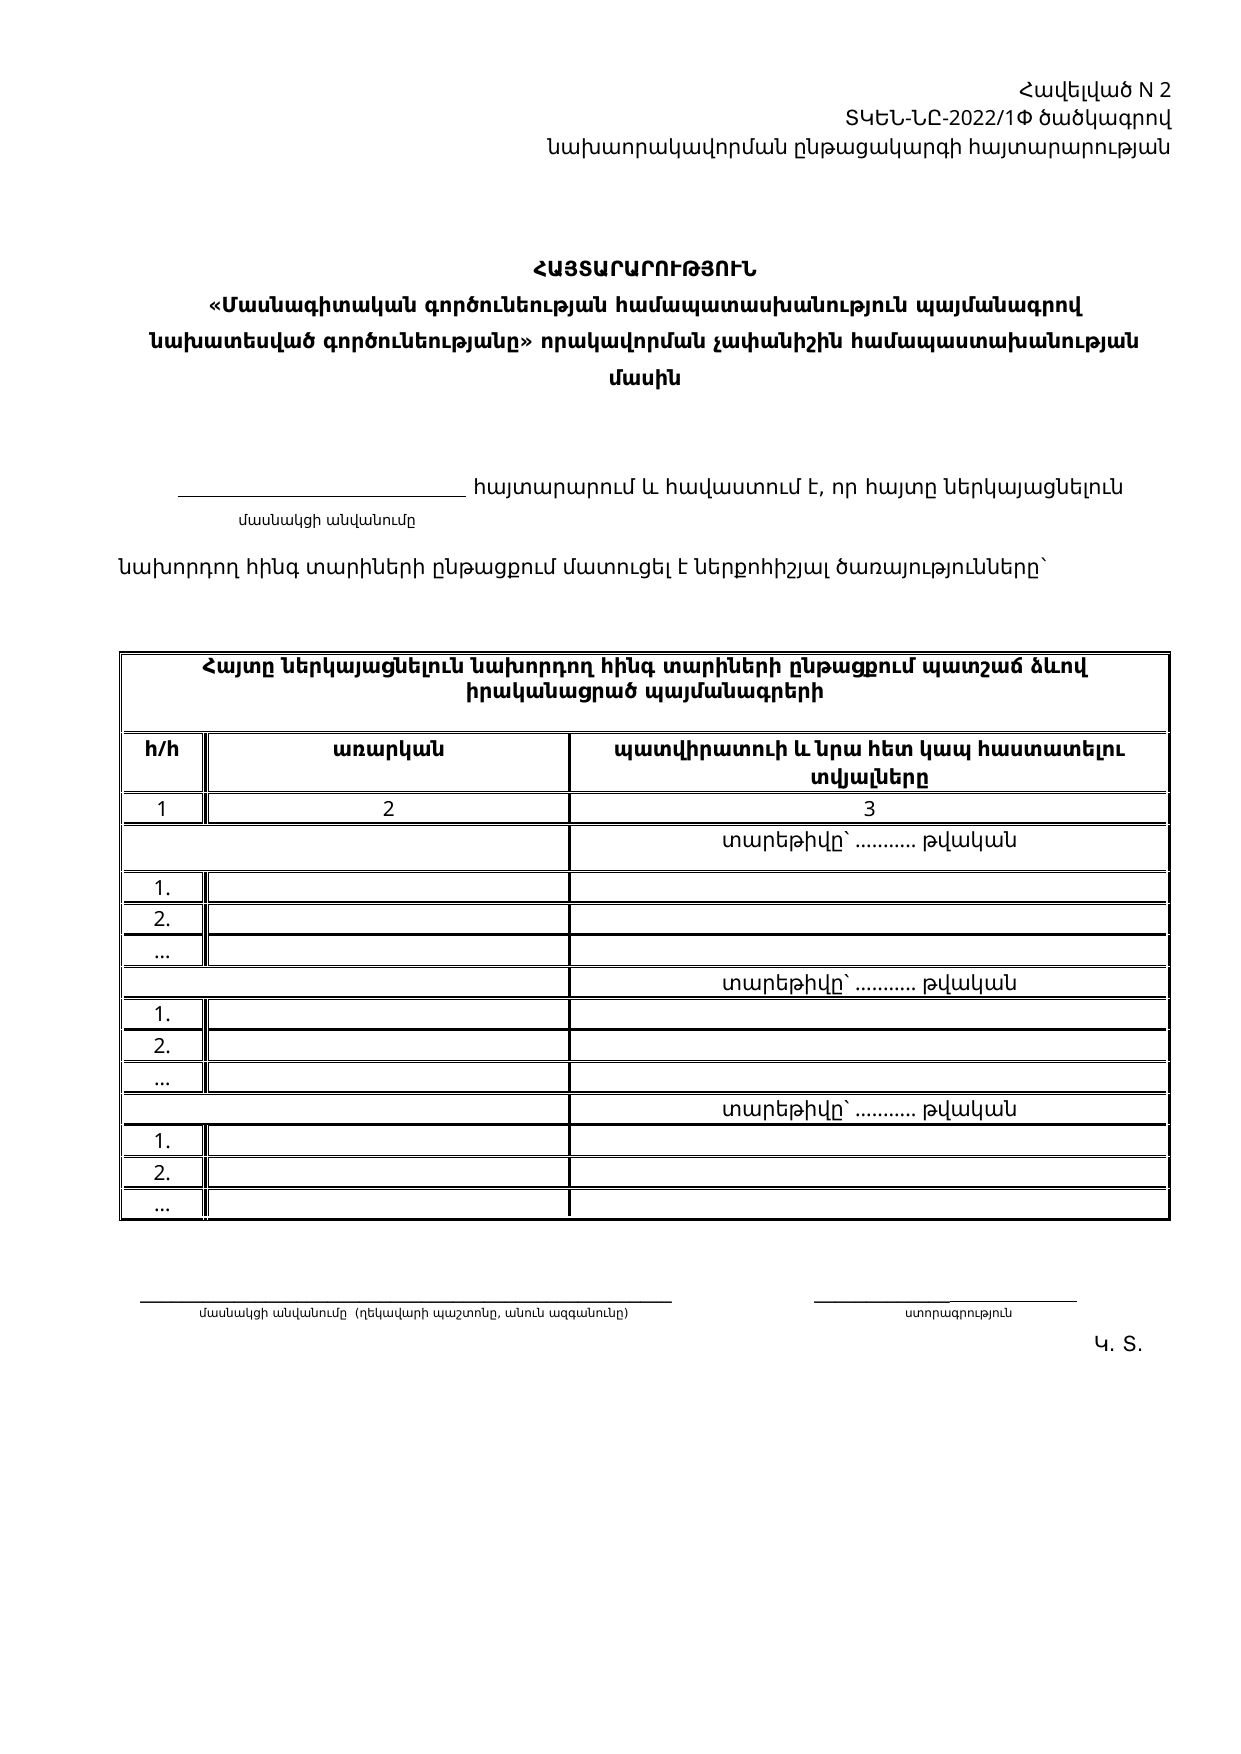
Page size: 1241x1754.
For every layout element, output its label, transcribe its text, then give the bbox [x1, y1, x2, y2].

table_cell [571, 933, 1169, 964]
table_cell 2. [120, 1028, 202, 1059]
table_cell [209, 1126, 568, 1154]
table_cell [209, 1000, 568, 1028]
table_cell [122, 1091, 568, 1123]
table_cell [209, 936, 568, 964]
table_cell [569, 1186, 1169, 1218]
text նախաորակավորման ընթացակարգի հայտարարության [118, 132, 1171, 160]
table_cell հ/հ [120, 731, 204, 791]
table_cell 2 [209, 794, 568, 822]
table_cell [571, 1155, 1169, 1186]
table_cell [571, 1060, 1169, 1091]
table_header Հայտը ներկայացնելուն նախորդող հինգ տարիների ընթացքում պատշաճ ձևով իրականացրած պայմանագրերի [122, 655, 1168, 731]
text Կ. Տ. [1018, 1332, 1171, 1356]
table_cell [122, 965, 568, 996]
table_cell 1. [122, 870, 202, 901]
table_cell [571, 996, 1169, 1028]
table_cell 2. [122, 1155, 202, 1186]
table_cell առարկան [209, 734, 568, 791]
text նախատեսված գործունեությանը» որակավորման չափանիշին համապաստախանության մասին [118, 329, 1171, 390]
table_cell [571, 1123, 1169, 1154]
table_cell 1 [120, 791, 204, 822]
table_cell 2. [122, 901, 202, 933]
table_cell [209, 873, 568, 901]
text ՏԿԵՆ-ՆԸ-2022/1Փ ծածկագրով [118, 103, 1171, 132]
table_cell [571, 870, 1169, 901]
text ՀԱՅՏԱՐԱՐՈՒԹՅՈՒՆ [118, 257, 1171, 281]
table_cell տարեթիվը` ........... թվական [571, 1091, 1169, 1123]
table_cell [209, 1158, 568, 1186]
table_cell տարեթիվը` ........... թվական [571, 965, 1169, 996]
table_cell … [120, 933, 202, 964]
text Հավելված N 2 [118, 75, 1171, 103]
table_cell 1. [122, 996, 202, 1028]
table_cell [571, 1028, 1169, 1059]
table_cell 3 [569, 791, 1169, 822]
table_cell [209, 1063, 568, 1091]
table_cell [208, 1190, 569, 1218]
text «Մասնագիտական գործունեության համապատասխանություն պայմանագրով [118, 293, 1171, 317]
table_cell 1. [120, 1123, 202, 1154]
text հայտարարում և հավաստում է, որ հայտը ներկայացնելուն [118, 475, 1171, 499]
table_cell տարեթիվը` ........... թվական [571, 822, 1169, 869]
table_cell պատվիրատուի և նրա հետ կապ հաստատելու տվյալները [569, 731, 1169, 791]
text նախորդող հինգ տարիների ընթացքում մատուցել է ներքոհիշյալ ծառայությունները` [118, 555, 1171, 579]
table_cell [209, 905, 568, 933]
table_cell [209, 1031, 568, 1059]
text ___________________________________________________ _____________ մասնակցի անվանումը (ղեկավարի պաշտոնը, անուն ազգանունը) ստորագրություն [118, 1279, 1171, 1332]
table_cell … [122, 1060, 202, 1091]
text մասնակցի անվանումը [118, 511, 1171, 541]
table_cell [571, 901, 1169, 933]
table_cell … [122, 1186, 204, 1218]
table_cell [122, 822, 568, 869]
